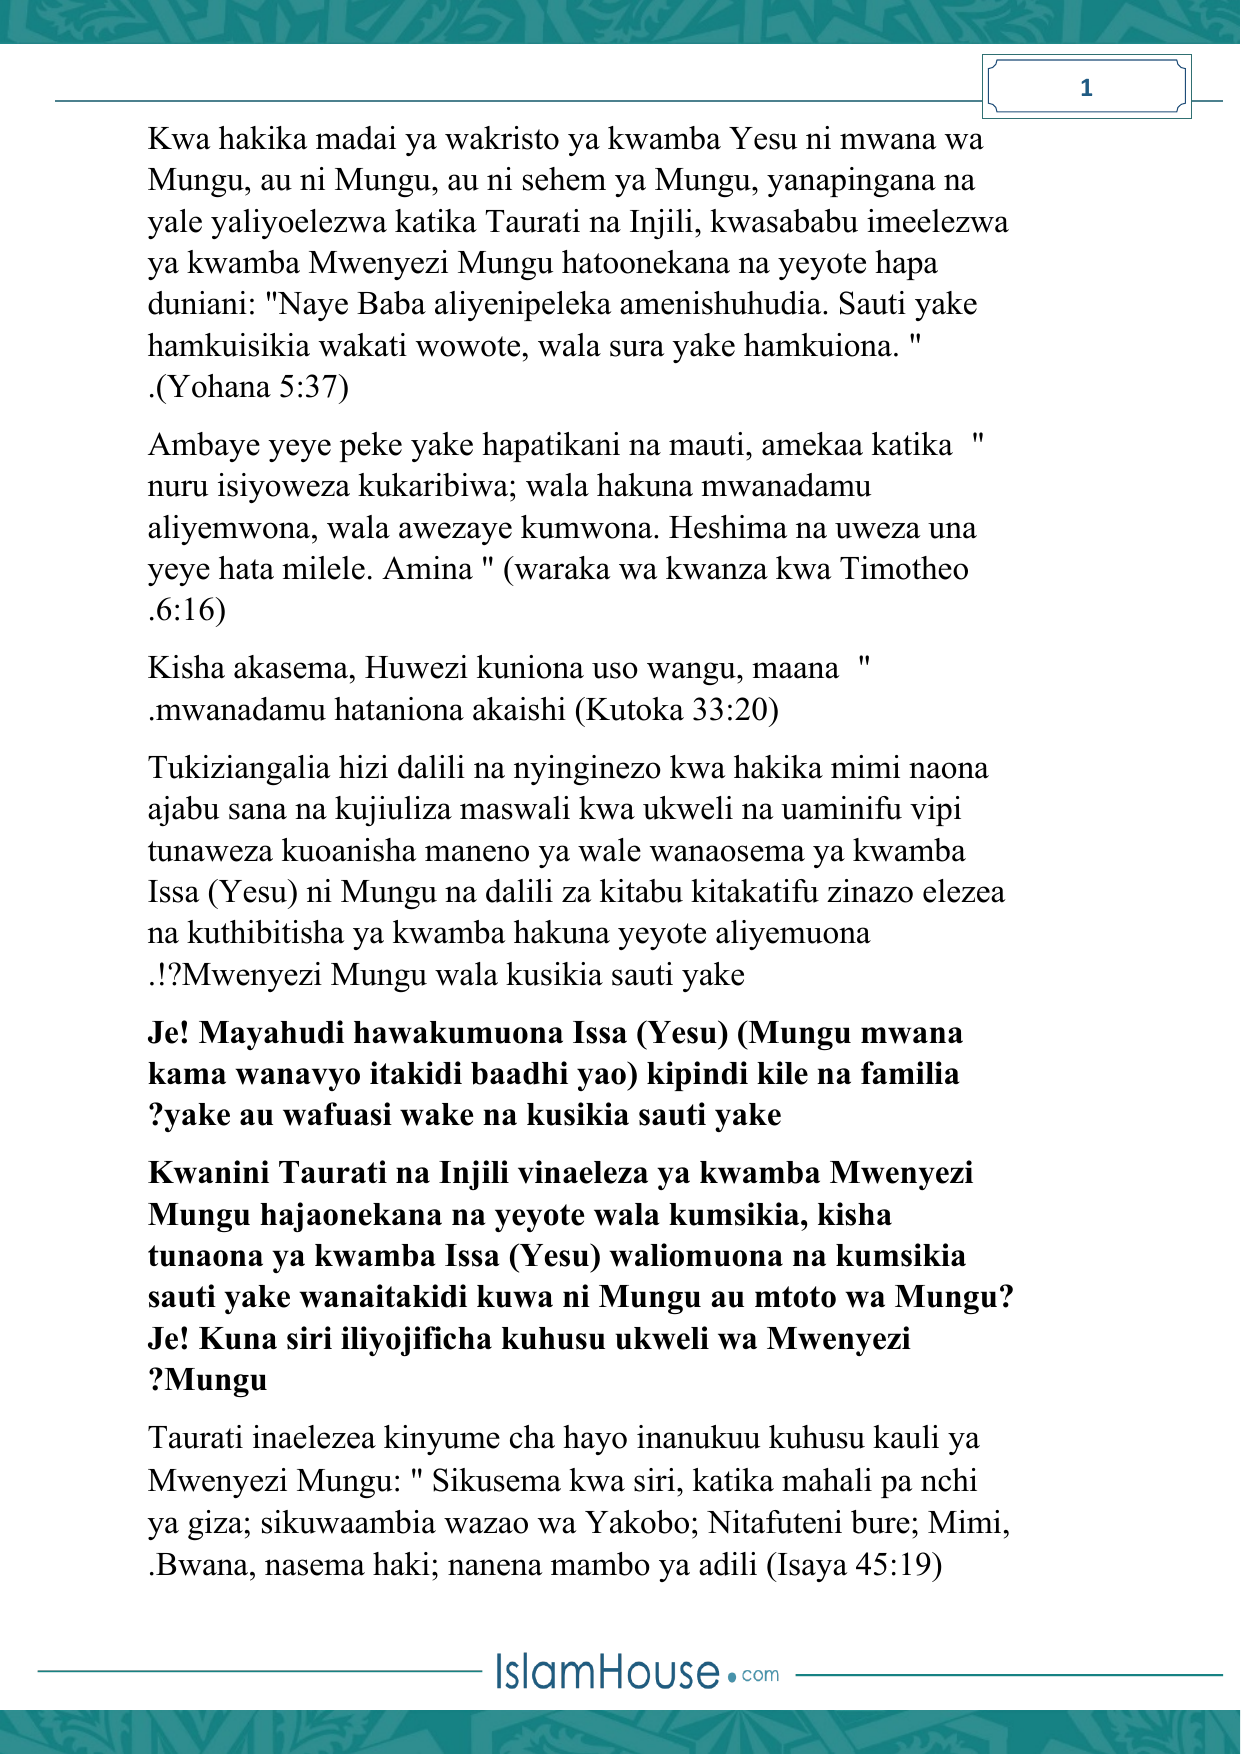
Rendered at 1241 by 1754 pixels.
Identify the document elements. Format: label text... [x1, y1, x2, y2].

text Tukiziangalia hizi dalili na nyinginezo kwa hakika mimi naona ajabu sana na kujiuliza maswali kwa ukweli na uaminifu vipi tunaweza kuoanisha maneno ya wale wanaosema ya kwamba Issa (Yesu) ni Mungu na dalili za kitabu kitakatifu zinazo elezea na kuthibitisha ya kwamba hakuna yeyote aliyemuona Mwenyezi Mungu wala kusikia sauti yake?!. [148, 747, 1017, 992]
text " Ambaye yeye peke yake hapatikani na mauti, amekaa katika nuru isiyoweza kukaribiwa; wala hakuna mwanadamu aliyemwona, wala awezaye kumwona. Heshima na uweza una yeye hata milele. Amina " (waraka wa kwanza kwa Timotheo 6:16). [148, 424, 1017, 628]
text " Kisha akasema, Huwezi kuniona uso wangu, maana mwanadamu hataniona akaishi (Kutoka 33:20). [148, 648, 1017, 727]
picture [0, 1710, 1241, 1754]
picture [28, 1645, 483, 1692]
picture [0, 0, 1240, 44]
text Je! Mayahudi hawakumuona Issa (Yesu) (Mungu mwana kama wanavyo itakidi baadhi yao) kipindi kile na familia yake au wafuasi wake na kusikia sauti yake? [148, 1012, 1017, 1133]
text Kwa hakika madai ya wakristo ya kwamba Yesu ni mwana wa Mungu, au ni Mungu, au ni sehem ya Mungu, yanapingana na yale yaliyoelezwa katika Taurati na Injili, kwasababu imeelezwa ya kwamba Mwenyezi Mungu hatoonekana na yeyote hapa duniani: "Naye Baba aliyenipeleka amenishuhudia. Sauti yake hamkuisikia wakati wowote, wala sura yake hamkuiona. " (Yohana 5:37). [148, 118, 1017, 404]
text Kwanini Taurati na Injili vinaeleza ya kwamba Mwenyezi Mungu hajaonekana na yeyote wala kumsikia, kisha tunaona ya kwamba Issa (Yesu) waliomuona na kumsikia sauti yake wanaitakidi kuwa ni Mungu au mtoto wa Mungu? Je! Kuna siri iliyojificha kuhusu ukweli wa Mwenyezi Mungu? [148, 1153, 1017, 1398]
text Taurati inaelezea kinyume cha hayo inanukuu kuhusu kauli ya Mwenyezi Mungu: " Sikusema kwa siri, katika mahali pa nchi ya giza; sikuwaambia wazao wa Yakobo; Nitafuteni bure; Mimi, Bwana, nasema haki; nanena mambo ya adili (Isaya 45:19). [148, 1417, 1017, 1582]
picture [487, 1646, 1224, 1698]
